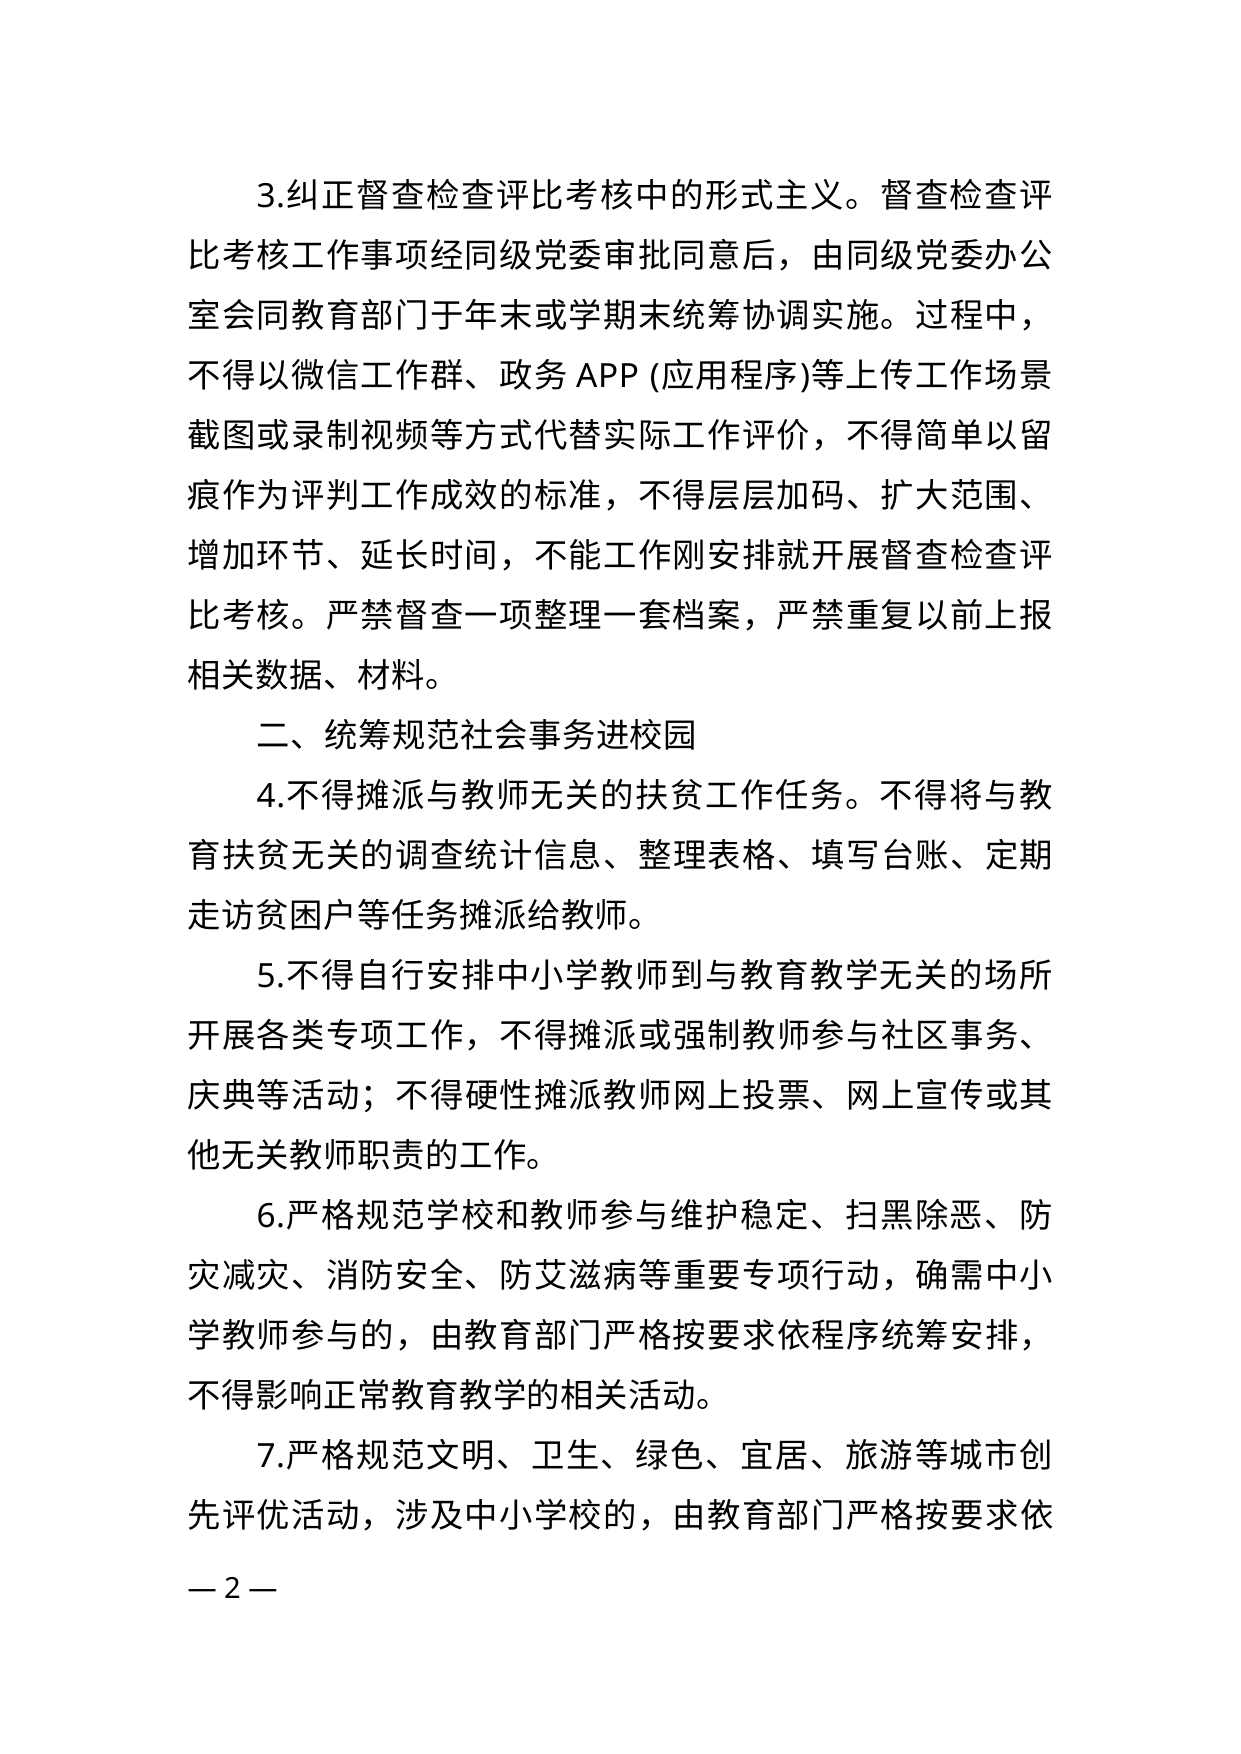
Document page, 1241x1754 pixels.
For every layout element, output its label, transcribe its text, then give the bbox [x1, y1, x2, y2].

text 6.严格规范学校和教师参与维护稳定、扫黑除恶、防灾减灾、消防安全、防艾滋病等重要专项行动，确需中小学教师参与的，由教育部门严格按要求依程序统筹安排，不得影响正常教育教学的相关活动。 [187, 1180, 1053, 1420]
list 二、统筹规范社会事务进校园 [187, 700, 1053, 760]
text 4.不得摊派与教师无关的扶贫工作任务。不得将与教育扶贫无关的调查统计信息、整理表格、填写台账、定期走访贫困户等任务摊派给教师。 [187, 760, 1053, 940]
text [187, 1420, 1053, 1540]
text 3.纠正督查检查评比考核中的形式主义。督查检查评比考核工作事项经同级党委审批同意后，由同级党委办公室会同教育部门于年末或学期末统筹协调实施。过程中，不得以微信工作群、政务APP (应用程序)等上传工作场景截图或录制视频等方式代替实际工作评价，不得简单以留痕作为评判工作成效的标准，不得层层加码、扩大范围、增加环节、延长时间，不能工作刚安排就开展督查检查评比考核。严禁督查一项整理一套档案，严禁重复以前上报相关数据、材料。 [187, 160, 1053, 700]
text 5.不得自行安排中小学教师到与教育教学无关的场所开展各类专项工作，不得摊派或强制教师参与社区事务、庆典等活动；不得硬性摊派教师网上投票、网上宣传或其他无关教师职责的工作。 [187, 940, 1053, 1180]
